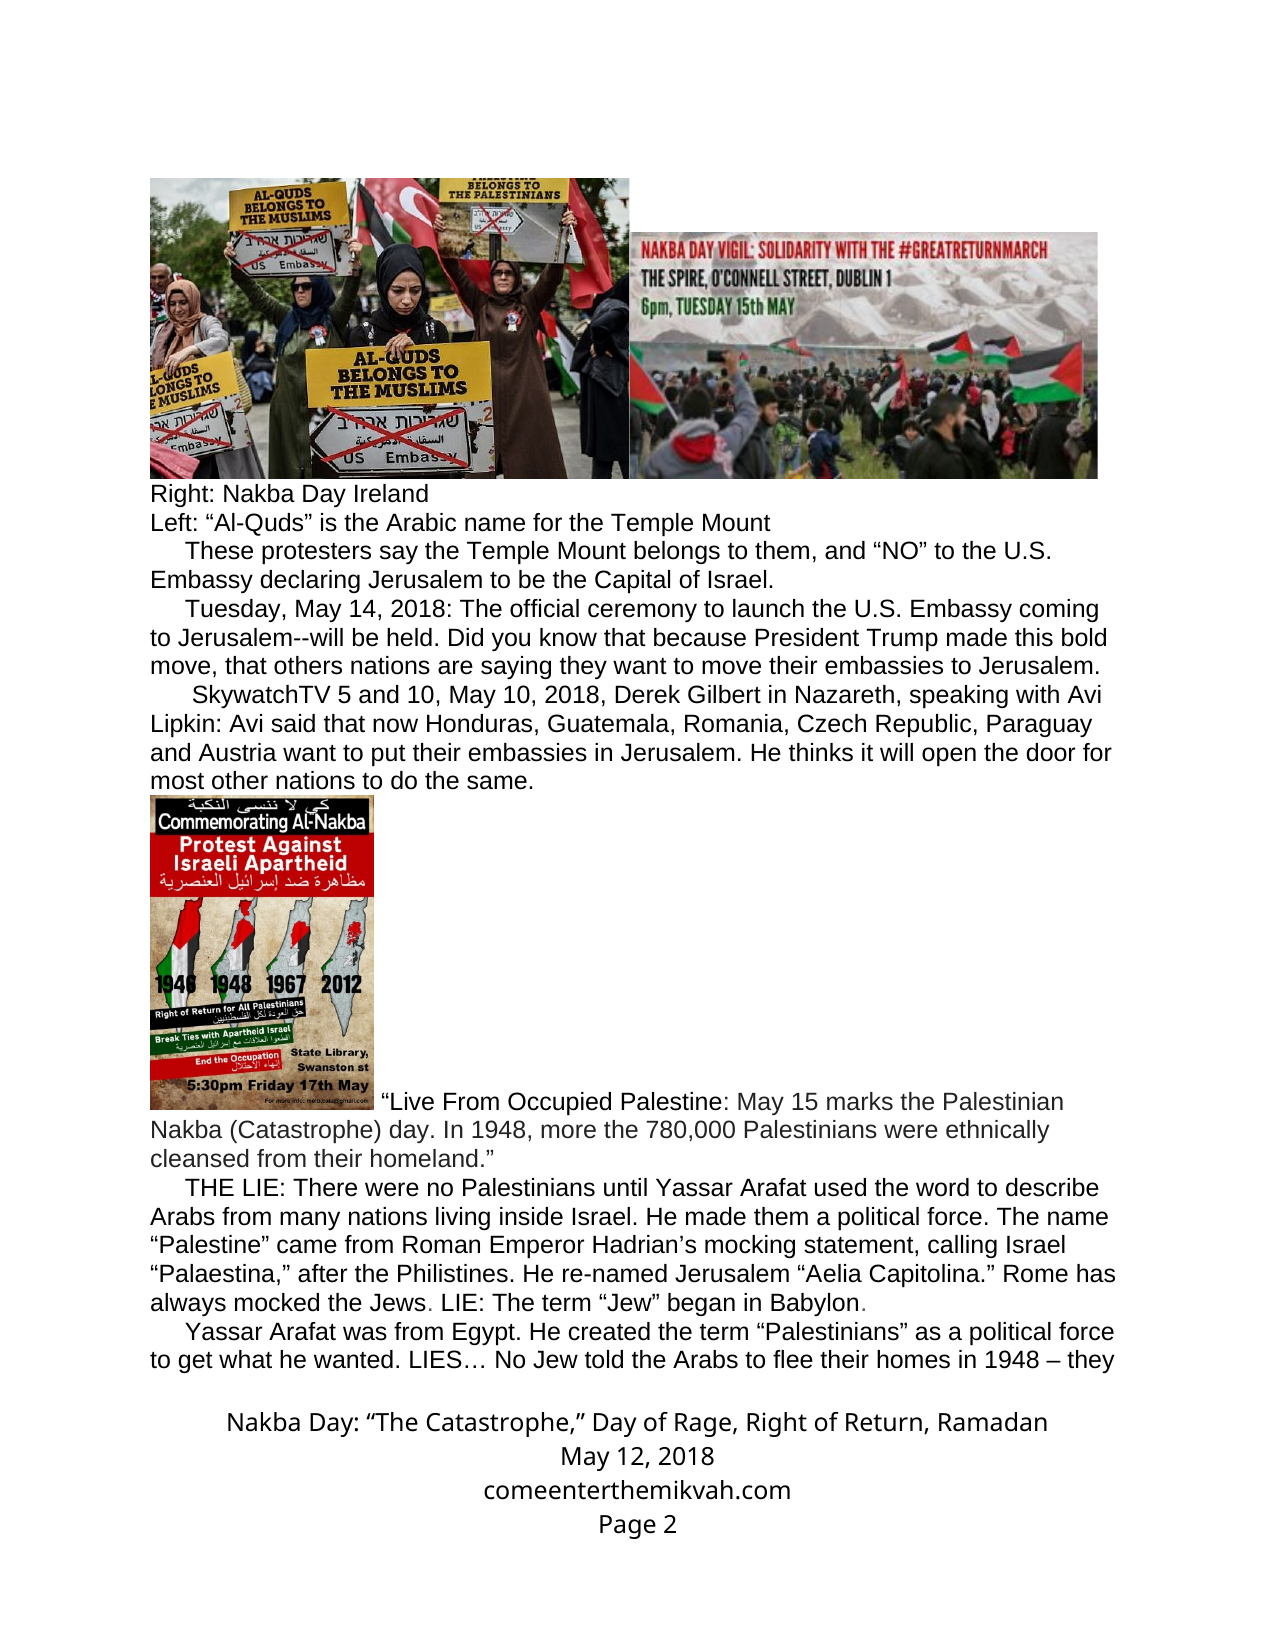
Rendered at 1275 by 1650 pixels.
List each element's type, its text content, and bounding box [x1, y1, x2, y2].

text Left: “Al-Quds” is the Arabic name for the Temple Mount [150, 507, 1125, 536]
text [150, 1317, 1125, 1374]
text Right: Nakba Day Ireland [150, 479, 1125, 507]
text SkywatchTV 5 and 10, May 10, 2018, Derek Gilbert in Nazareth, speaking with Avi Lipkin: Avi said that now Honduras, Guatemala, Romania, Czech Republic, Paraguay and Austria want to put their embassies in Jerusalem. He thinks it will open the door for most other nations to do the same. [150, 680, 1125, 795]
text “Live From Occupied Palestine: May 15 marks the Palestinian Nakba (Catastrophe) day. In 1948, more the 780,000 Palestinians were ethnically cleansed from their homeland.” [150, 795, 1125, 1173]
text Tuesday, May 14, 2018: The official ceremony to launch the U.S. Embassy coming to Jerusalem--will be held. Did you know that because President Trump made this bold move, that others nations are saying they want to move their embassies to Jerusalem. [150, 594, 1125, 680]
picture [150, 795, 374, 1110]
text THE LIE: There were no Palestinians until Yassar Arafat used the word to describe Arabs from many nations living inside Israel. He made them a political force. The name “Palestine” came from Roman Emperor Hadrian’s mocking statement, calling Israel “Palaestina,” after the Philistines. He re-named Jerusalem “Aelia Capitolina.” Rome has always mocked the Jews. LIE: The term “Jew” began in Babylon. [150, 1173, 1125, 1317]
picture [150, 178, 1098, 479]
text These protesters say the Temple Mount belongs to them, and “NO” to the U.S. Embassy declaring Jerusalem to be the Capital of Israel. [150, 536, 1125, 594]
